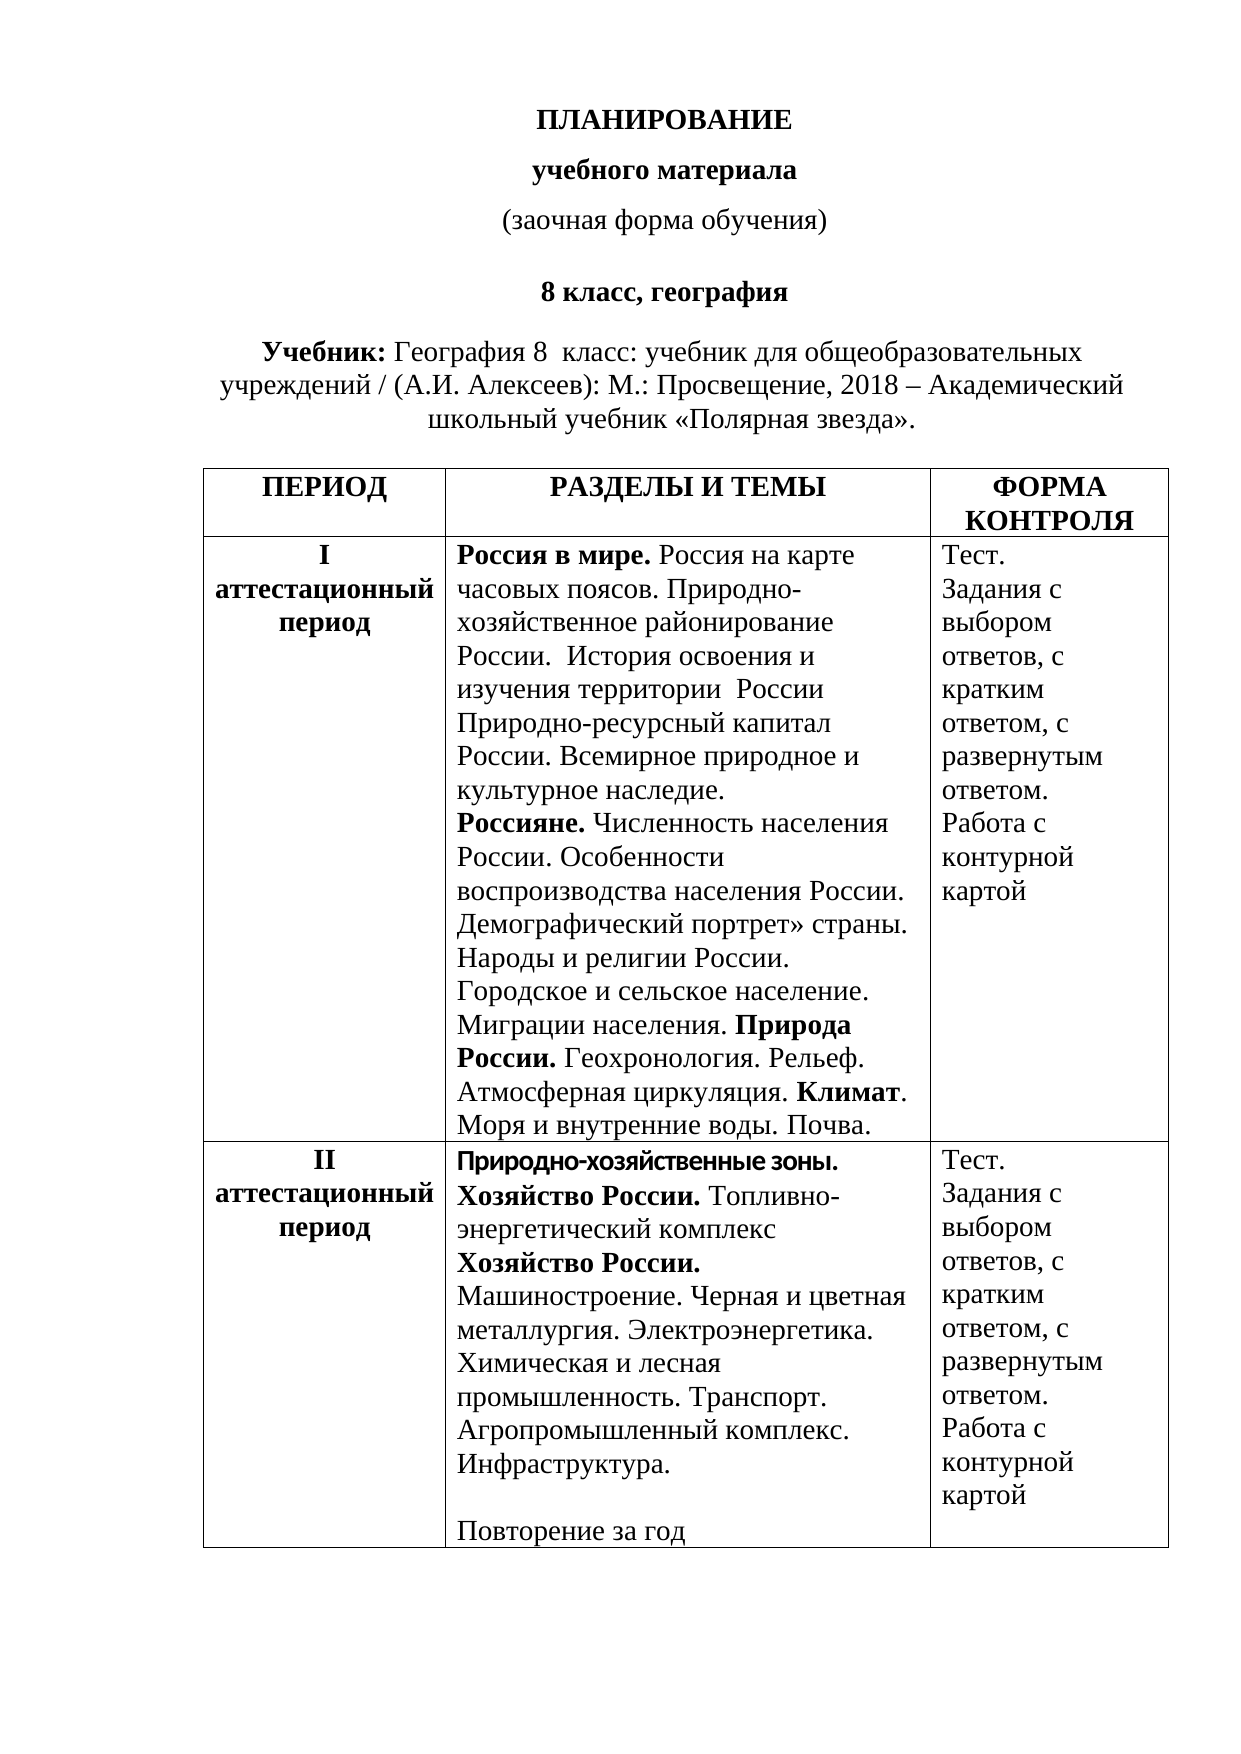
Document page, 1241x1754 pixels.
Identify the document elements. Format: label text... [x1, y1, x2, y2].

table_header РАЗДЕЛЫ И ТЕМЫ [446, 469, 930, 536]
text ПЛАНИРОВАНИЕ [177, 102, 1152, 135]
text Учебник: География 8 класс: учебник для общеобразовательных учреждений / (А.И. Алексеев): М.: Просвещение, 2018 – Академический школьный учебник «Полярная звезда». [192, 334, 1152, 434]
text (заочная форма обучения) [177, 202, 1152, 236]
text учебного материала [177, 152, 1152, 186]
table_cell Тест. Задания с выбором ответов, с кратким ответом, с развернутым ответом. Работа с контурной картой [931, 537, 1168, 1141]
table_cell Тест. Задания с выбором ответов, с кратким ответом, с развернутым ответом. Работа с контурной картой [931, 1142, 1168, 1547]
table_cell Россия в мире. Россия на карте часовых поясов. Природно-хозяйственное районирование России. История освоения и изучения территории России Природно-ресурсный капитал России. Всемирное природное и культурное наследие. Россияне. Численность населения России. Особенности воспроизводства населения России. Демографический портрет» страны. Народы и религии России. Городское и сельское население. Миграции населения. Природа России. Геохронология. Рельеф. Атмосферная циркуляция. Климат. Моря и внутренние воды. Почва. [446, 537, 930, 1141]
text 8 класс, география [177, 274, 1152, 308]
table_header ПЕРИОД [204, 469, 445, 536]
table_cell I аттестационный период [204, 537, 445, 1141]
table_cell II аттестационный период [204, 1142, 445, 1547]
table_cell Природно-хозяйственные зоны. Хозяйство России. Топливно-энергетический комплекс Хозяйство России. Машиностроение. Черная и цветная металлургия. Электроэнергетика. Химическая и лесная промышленность. Транспорт. Агропромышленный комплекс. Инфраструктура. Повторение за год [446, 1142, 930, 1547]
table_header ФОРМА КОНТРОЛЯ [931, 469, 1168, 536]
